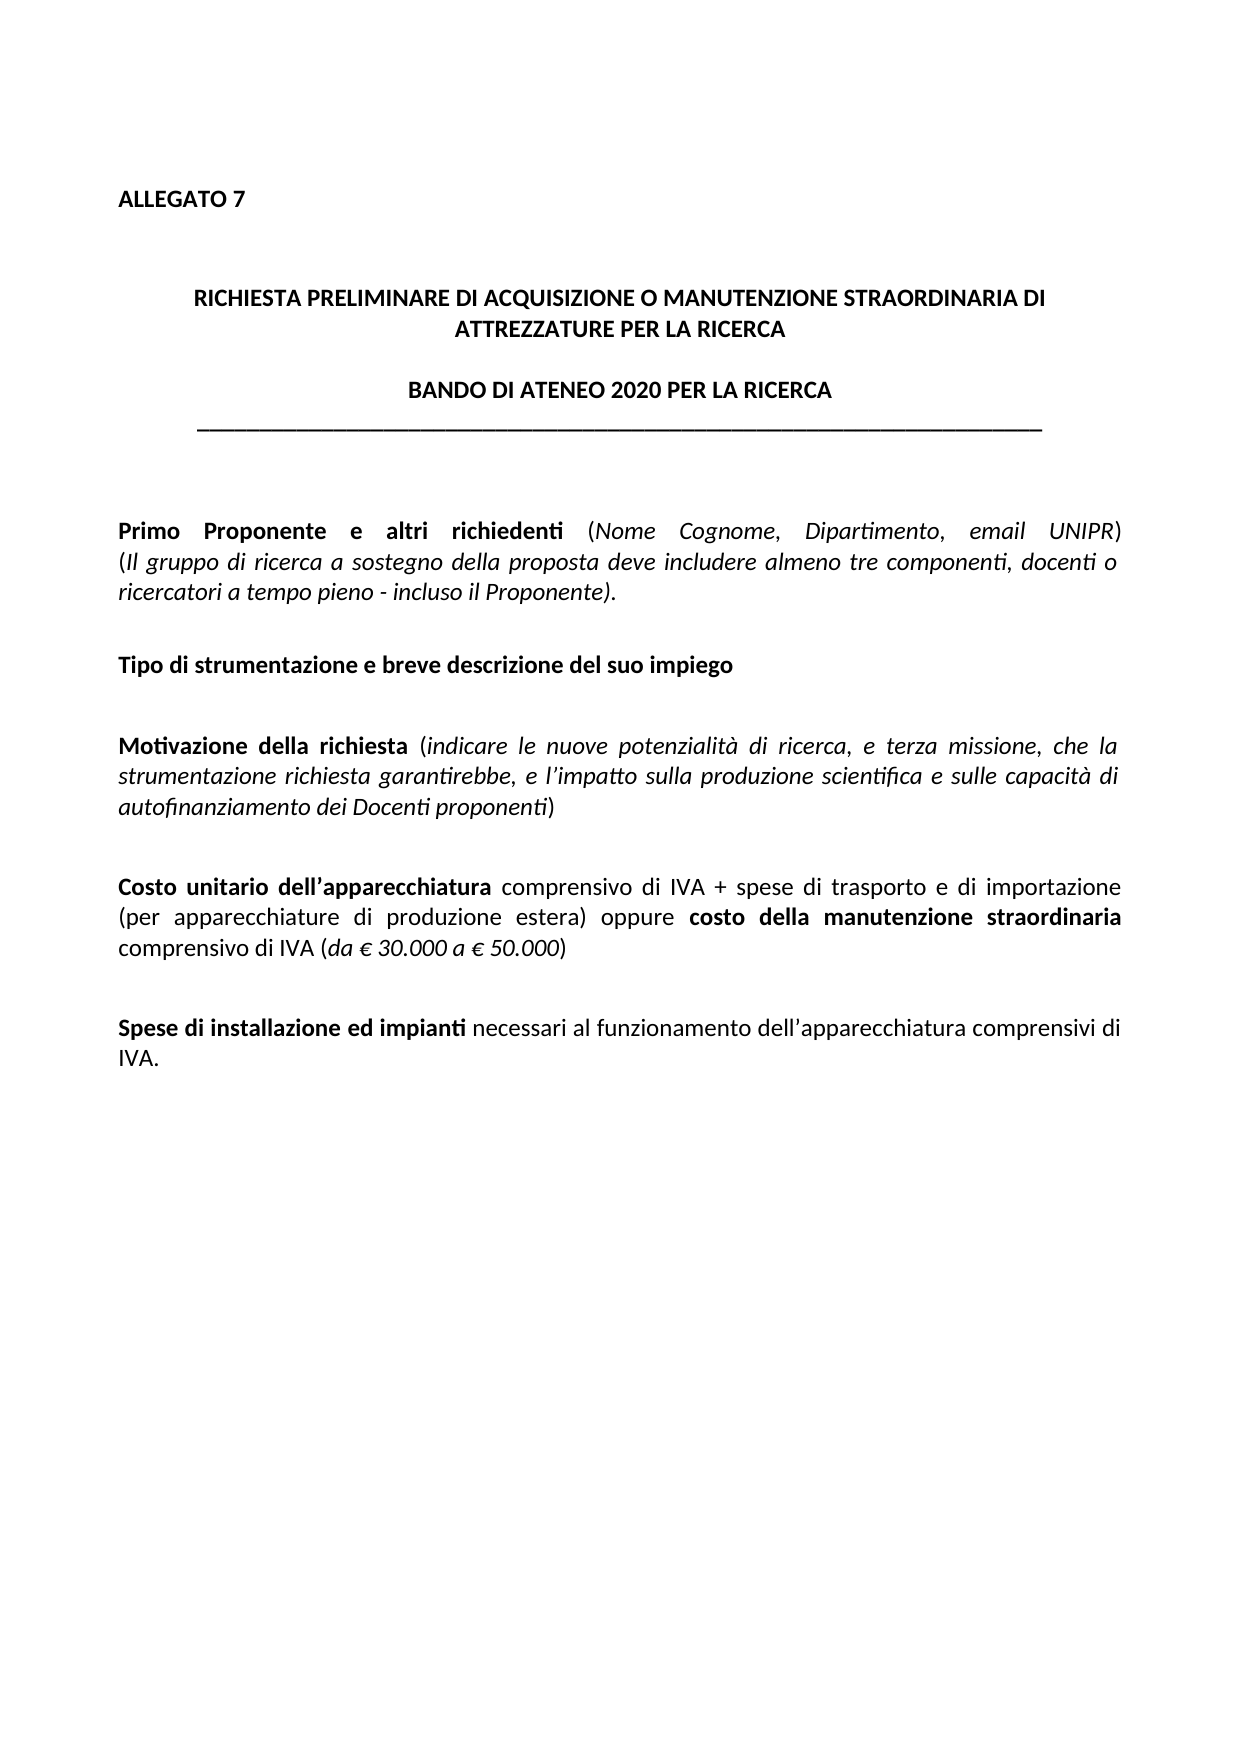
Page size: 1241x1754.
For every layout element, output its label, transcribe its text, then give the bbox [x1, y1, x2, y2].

text Primo Proponente e altri richiedenti (Nome Cognome, Dipartimento, email UNIPR) (Il gruppo di ricerca a sostegno della proposta deve includere almeno tre componenti, docenti o ricercatori a tempo pieno - incluso il Proponente). [118, 515, 1122, 607]
text Spese di installazione ed impianti necessari al funzionamento dell’apparecchiatura comprensivi di IVA. [118, 1012, 1122, 1073]
text ____________________________________________________________________ [118, 404, 1122, 435]
text RICHIESTA PRELIMINARE DI ACQUISIZIONE O MANUTENZIONE STRAORDINARIA DI ATTREZZATURE PER LA RICERCA [118, 282, 1122, 343]
text Tipo di strumentazione e breve descrizione del suo impiego [118, 650, 1122, 680]
text Costo unitario dell’apparecchiatura comprensivo di IVA + spese di trasporto e di importazione (per apparecchiature di produzione estera) oppure costo della manutenzione straordinaria comprensivo di IVA (da € 30.000 a € 50.000) [118, 871, 1122, 962]
text ALLEGATO 7 [118, 183, 1122, 214]
text BANDO DI ATENEO 2020 PER LA RICERCA [118, 374, 1122, 404]
text Motivazione della richiesta (indicare le nuove potenzialità di ricerca, e terza missione, che la strumentazione richiesta garantirebbe, e l’impatto sulla produzione scientifica e sulle capacità di autofinanziamento dei Docenti proponenti) [118, 730, 1122, 821]
